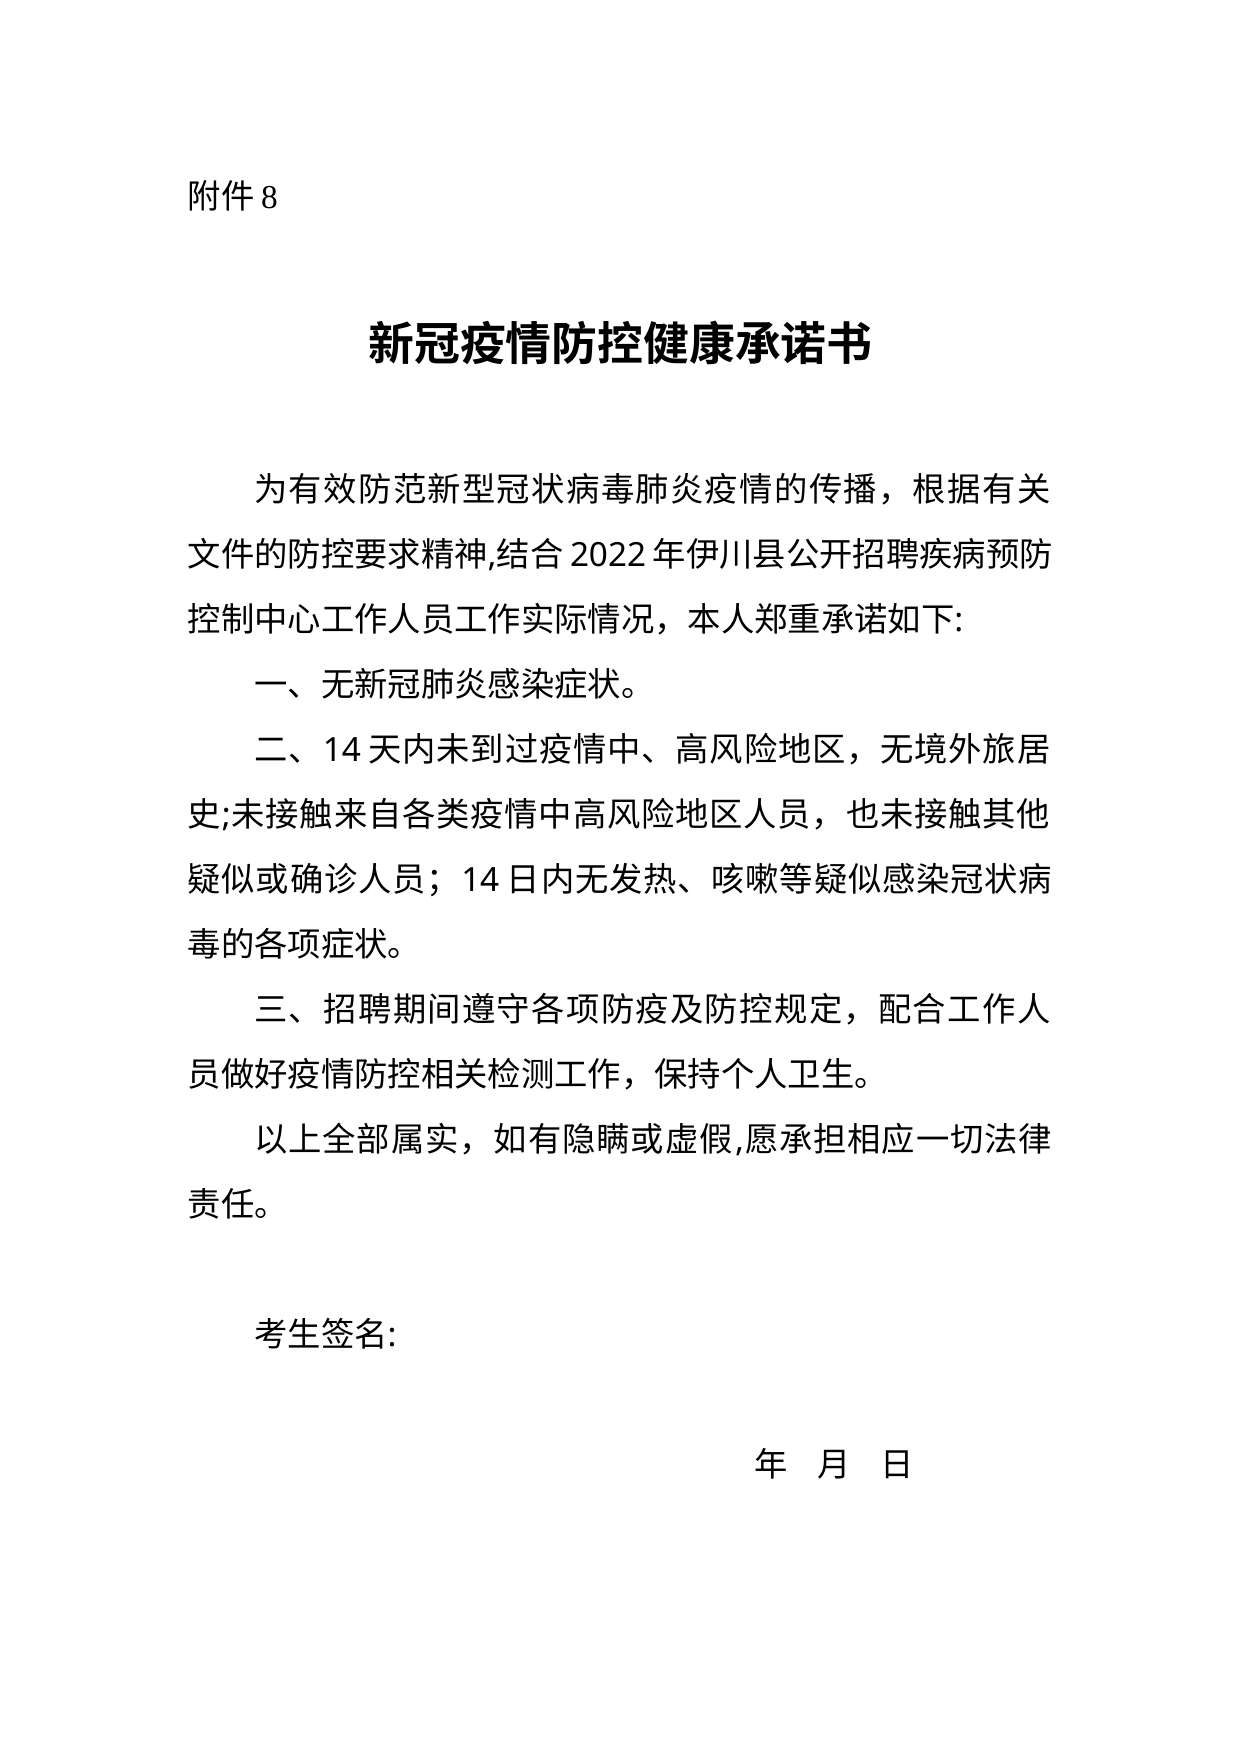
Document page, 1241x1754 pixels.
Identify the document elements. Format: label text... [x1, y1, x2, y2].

text 二、14天内未到过疫情中、高风险地区，无境外旅居史;未接触来自各类疫情中高风险地区人员，也未接触其他疑似或确诊人员；14日内无发热、咳嗽等疑似感染冠状病毒的各项症状。 [187, 714, 1053, 974]
text 新冠疫情防控健康承诺书 [187, 292, 1053, 389]
text 为有效防范新型冠状病毒肺炎疫情的传播，根据有关文件的防控要求精神,结合2022年伊川县公开招聘疾病预防控制中心工作人员工作实际情况，本人郑重承诺如下: [187, 454, 1053, 649]
text 考生签名: [187, 1299, 1053, 1364]
text 以上全部属实，如有隐瞒或虚假,愿承担相应一切法律责任。 [187, 1104, 1053, 1234]
text 附件8 [187, 162, 1053, 227]
text 年 月 日 [187, 1429, 1053, 1494]
text 三、招聘期间遵守各项防疫及防控规定，配合工作人员做好疫情防控相关检测工作，保持个人卫生。 [187, 974, 1053, 1104]
text 一、无新冠肺炎感染症状。 [187, 649, 1053, 714]
